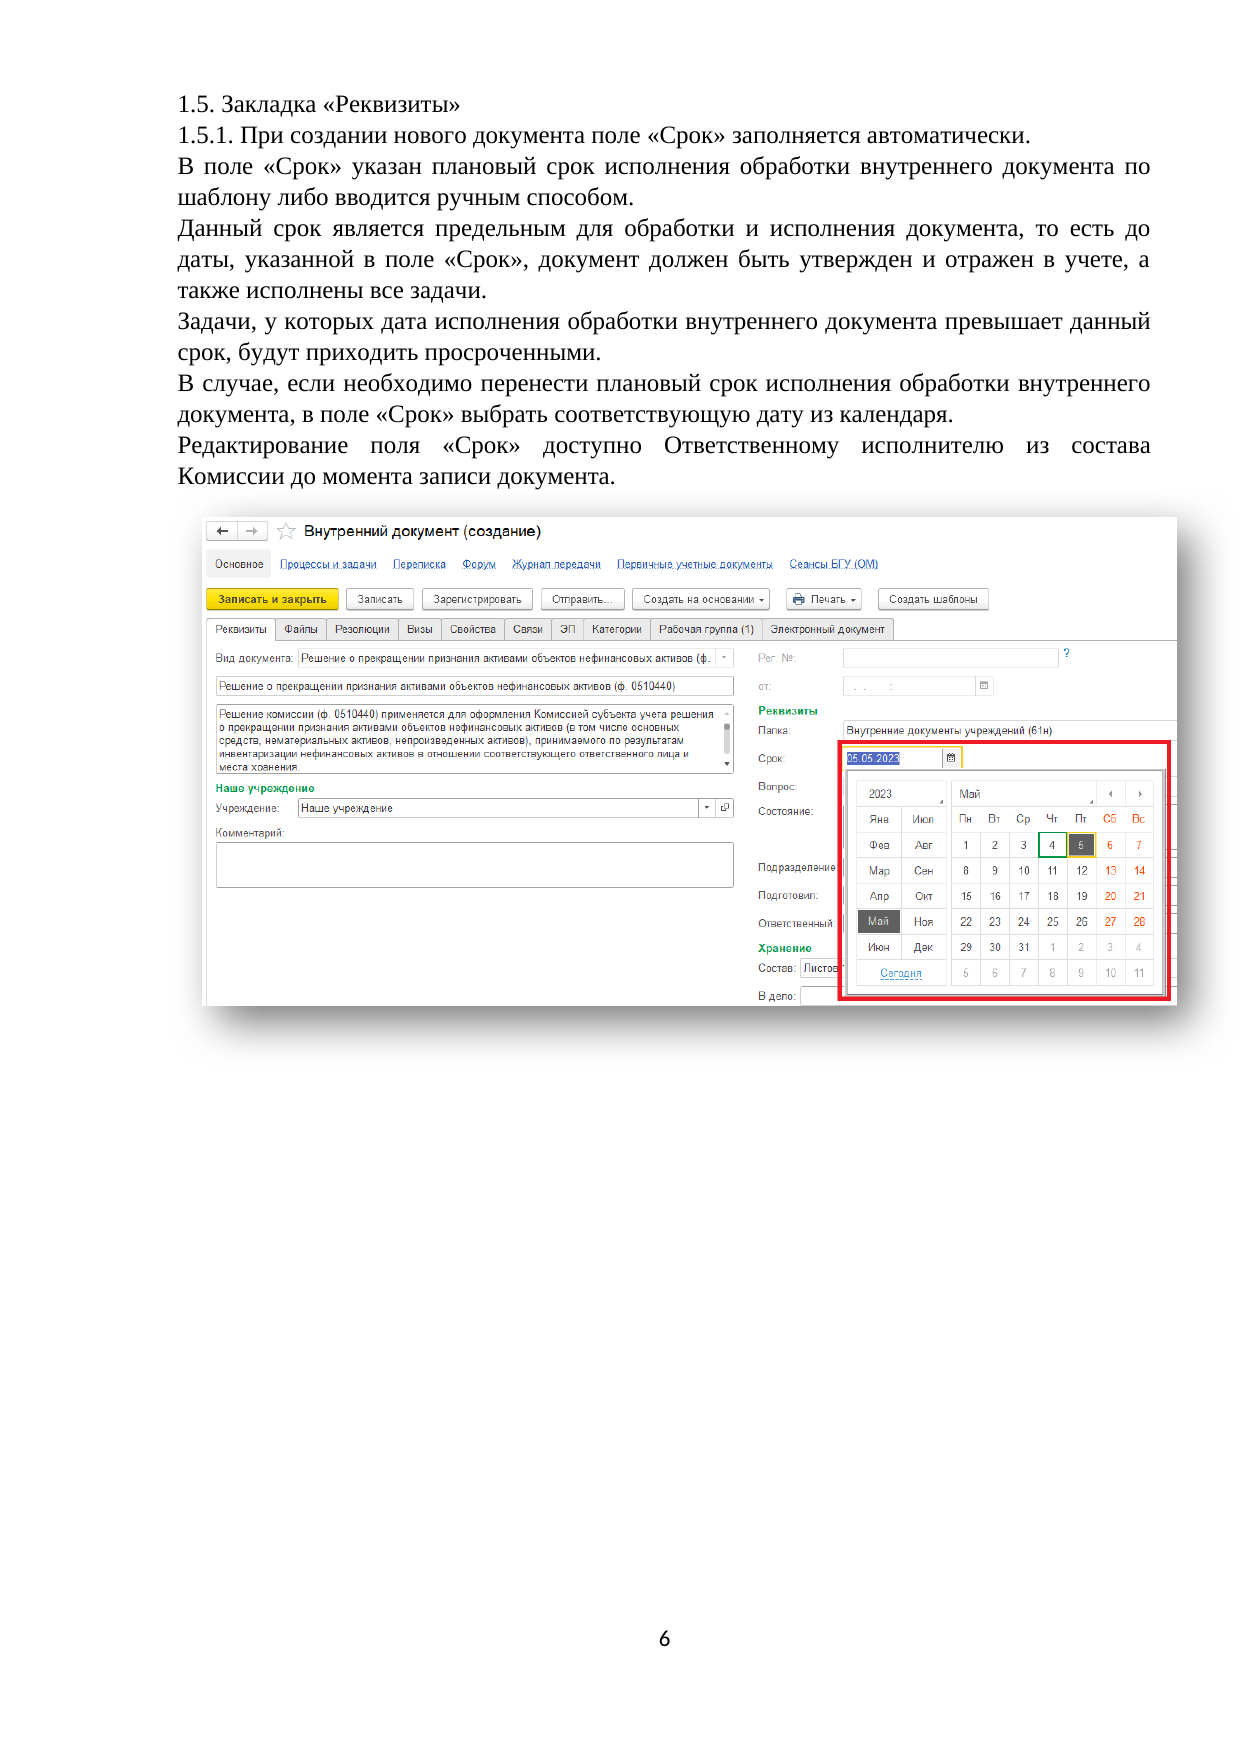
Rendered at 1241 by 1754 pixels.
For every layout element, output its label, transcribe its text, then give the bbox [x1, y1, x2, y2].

text В случае, если необходимо перенести плановый срок исполнения обработки внутреннего документа, в поле «Срок» выбрать соответствующую дату из календаря. [177, 368, 1152, 428]
picture [202, 517, 1177, 1006]
text Данный срок является предельным для обработки и исполнения документа, то есть до даты, указанной в поле «Срок», документ должен быть утвержден и отражен в учете, а также исполнены все задачи. [177, 213, 1152, 304]
text Редактирование поля «Срок» доступно Ответственному исполнителю из состава Комиссии до момента записи документа. [177, 430, 1152, 490]
text В поле «Срок» указан плановый срок исполнения обработки внутреннего документа по шаблону либо вводится ручным способом. [177, 151, 1152, 211]
text 1.5. Закладка «Реквизиты» [177, 89, 1152, 117]
text 1.5.1. При создании нового документа поле «Срок» заполняется автоматически. [177, 120, 1152, 148]
text Задачи, у которых дата исполнения обработки внутреннего документа превышает данный срок, будут приходить просроченными. [177, 306, 1152, 366]
